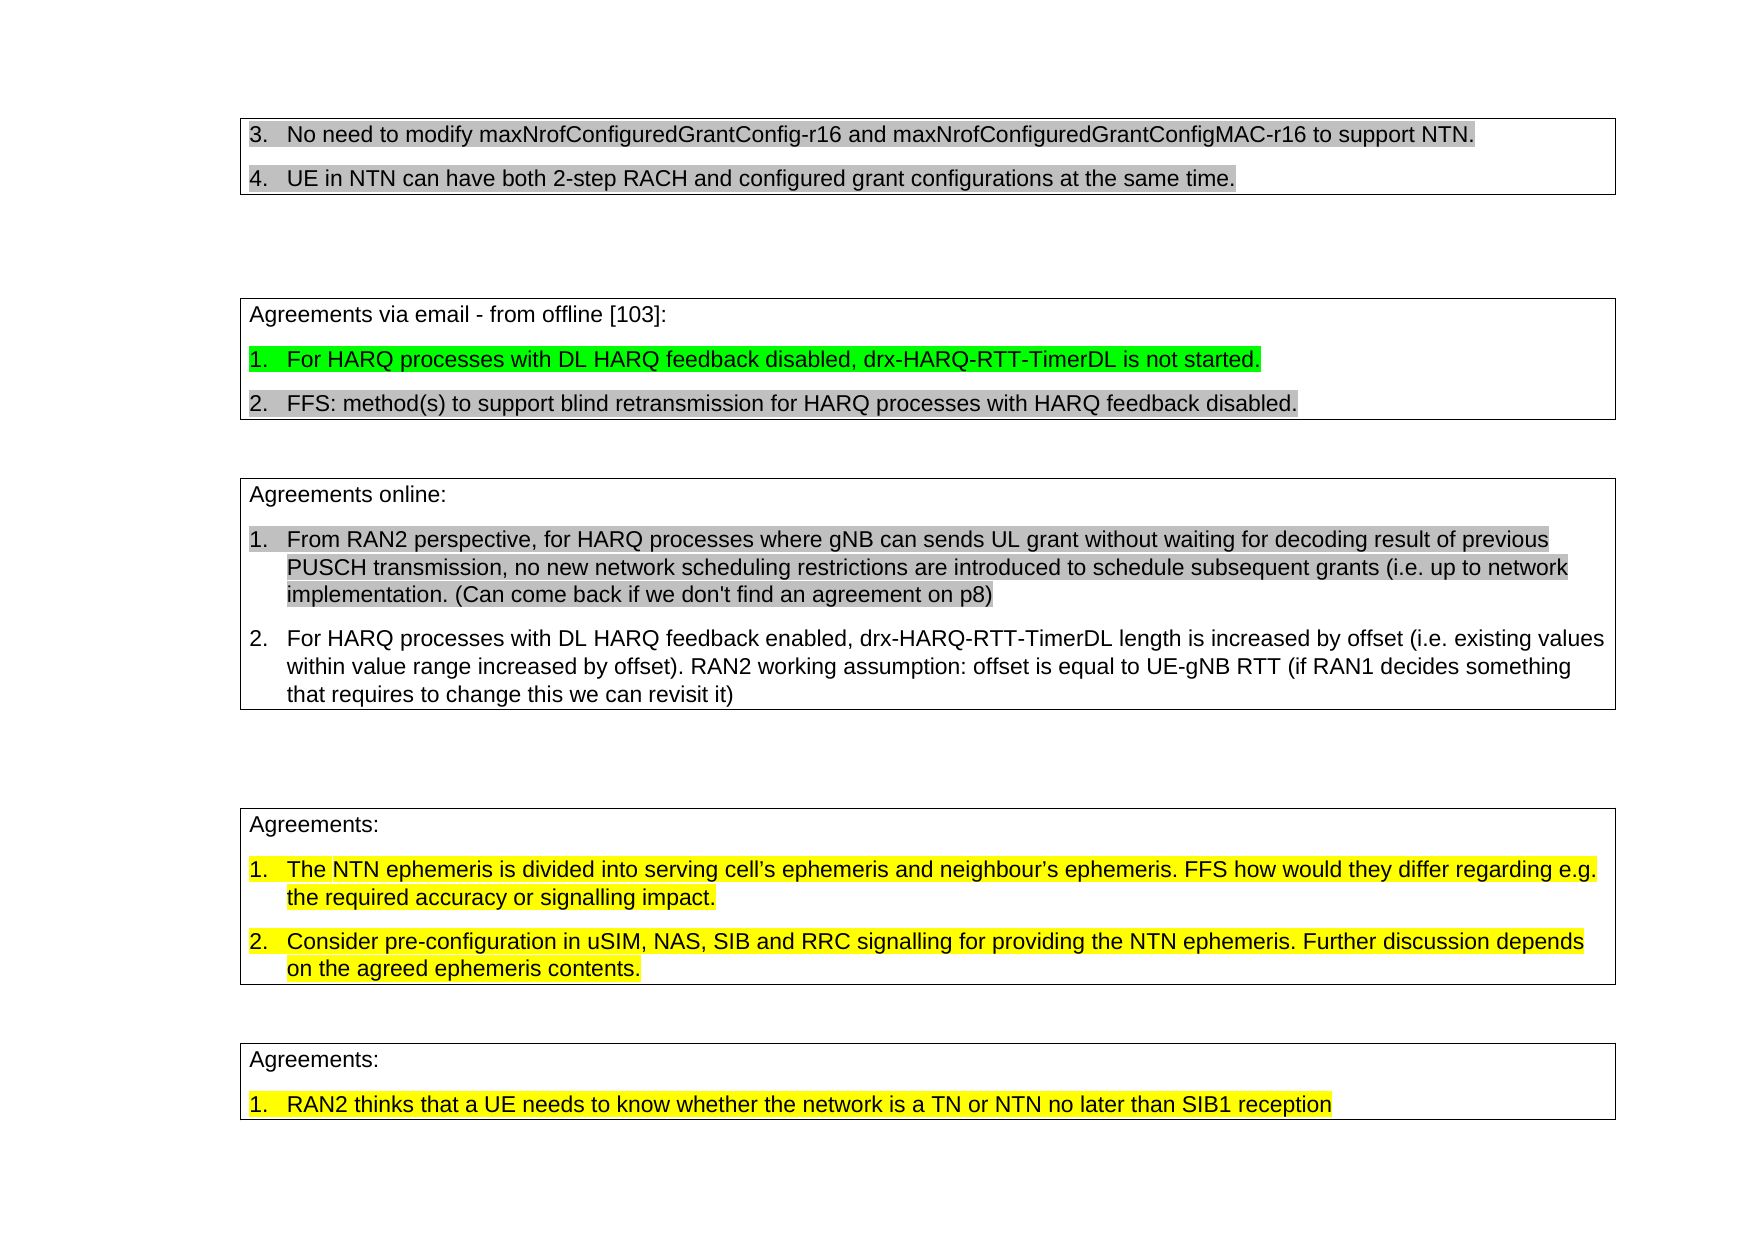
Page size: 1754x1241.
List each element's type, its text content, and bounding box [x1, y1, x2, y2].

list The NTN ephemeris is divided into serving cell’s ephemeris and neighbour’s ephemeris. FFS how would they differ regarding e.g. the required accuracy or signalling impact. [241, 853, 1615, 910]
list RAN2 thinks that a UE needs to know whether the network is a TN or NTN no later than SIB1 reception [241, 1088, 1615, 1119]
list No need to modify maxNrofConfiguredGrantConfig-r16 and maxNrofConfiguredGrantConfigMAC-r16 to support NTN. [241, 119, 1615, 147]
text Agreements: [241, 1044, 1615, 1072]
text Agreements online: [241, 479, 1615, 507]
list For HARQ processes with DL HARQ feedback enabled, drx-HARQ-RTT-TimerDL length is increased by offset (i.e. existing values within value range increased by offset). RAN2 working assumption: offset is equal to UE-gNB RTT (if RAN1 decides something that requires to change this we can revisit it) [241, 622, 1615, 709]
text Agreements: [241, 809, 1615, 837]
list For HARQ processes with DL HARQ feedback disabled, drx-HARQ-RTT-TimerDL is not started. [241, 343, 1615, 372]
text Agreements via email - from offline [103]: [241, 299, 1615, 327]
list FFS: method(s) to support blind retransmission for HARQ processes with HARQ feedback disabled. [241, 387, 1615, 419]
list Consider pre-configuration in uSIM, NAS, SIB and RRC signalling for providing the NTN ephemeris. Further discussion depends on the agreed ephemeris contents. [241, 925, 1615, 984]
list UE in NTN can have both 2-step RACH and configured grant configurations at the same time. [241, 162, 1615, 194]
list From RAN2 perspective, for HARQ processes where gNB can sends UL grant without waiting for decoding result of previous PUSCH transmission, no new network scheduling restrictions are introduced to schedule subsequent grants (i.e. up to network implementation. (Can come back if we don't find an agreement on p8) [241, 523, 1615, 607]
